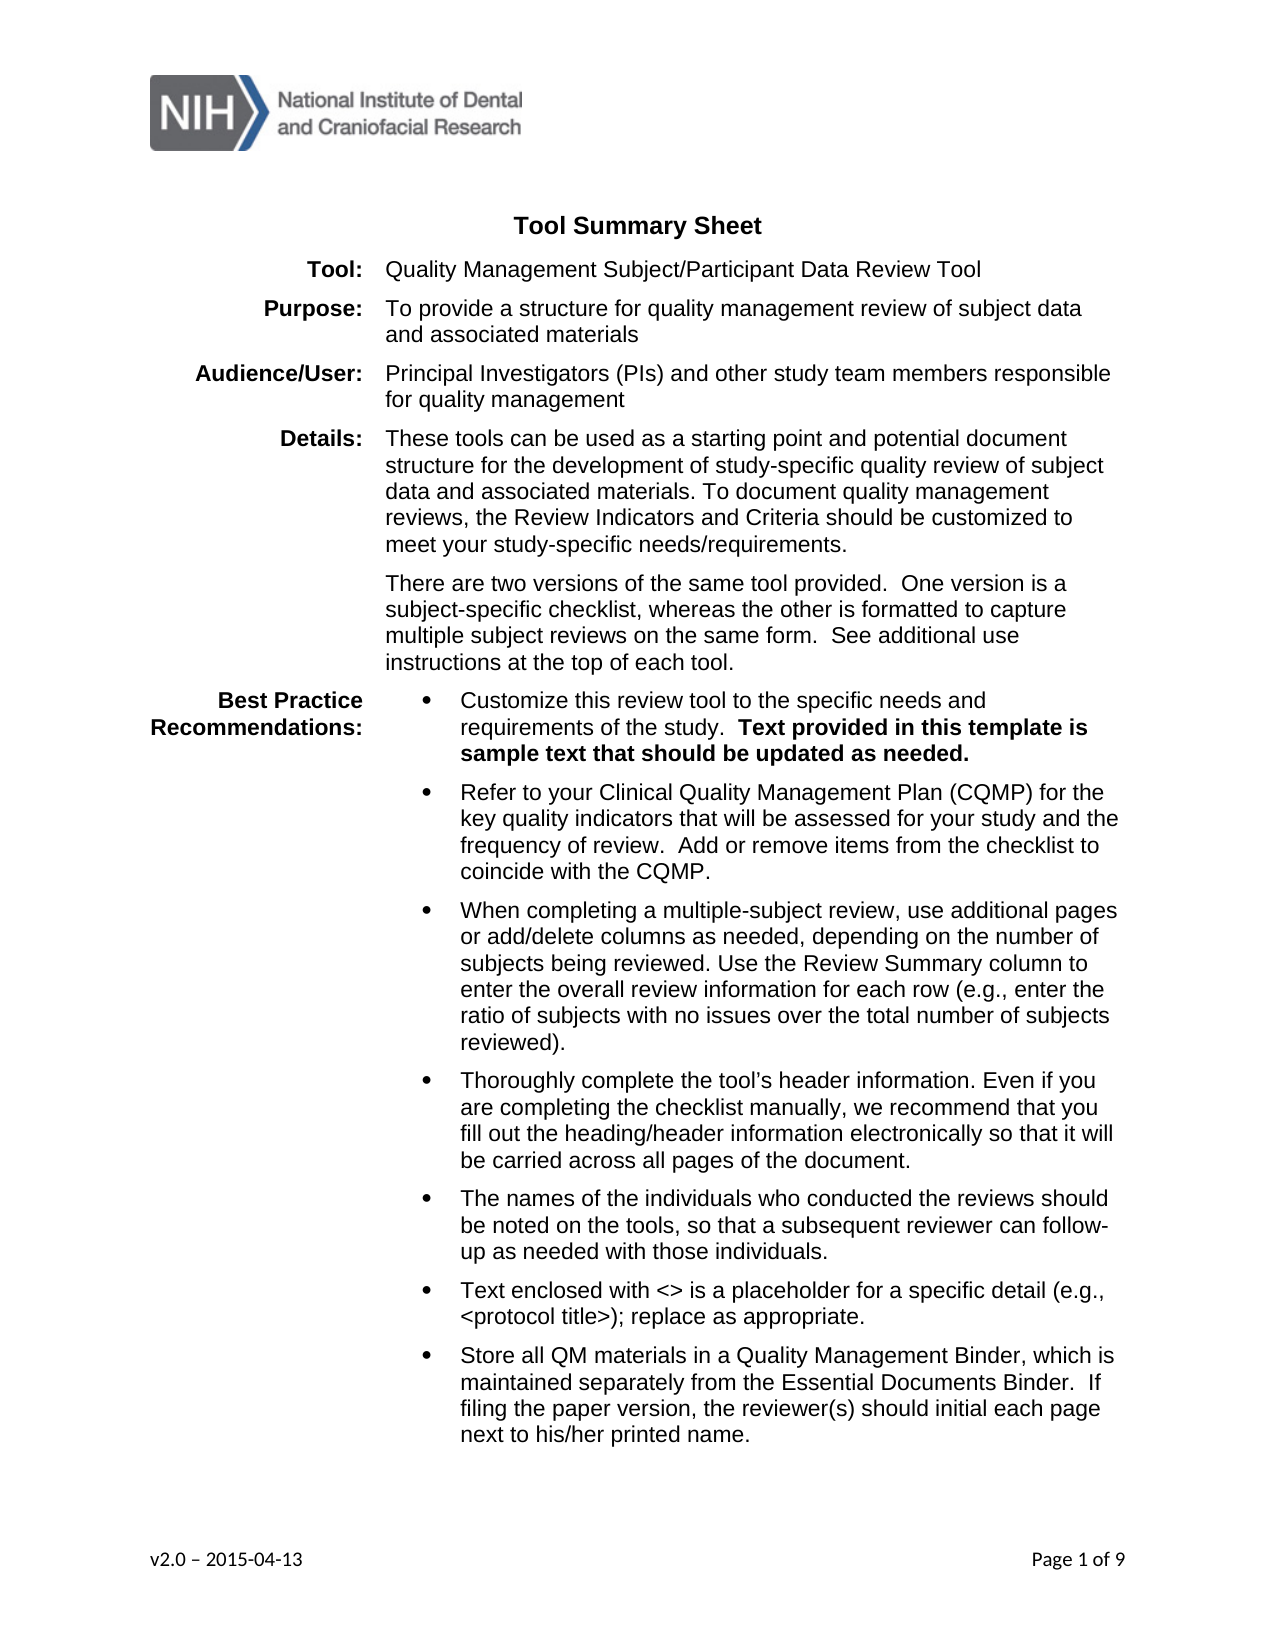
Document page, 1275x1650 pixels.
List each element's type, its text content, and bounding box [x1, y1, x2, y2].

table_cell Details: [139, 425, 374, 687]
table_cell These tools can be used as a starting point and potential document structure for the development of study-specific quality review of subject data and associated materials. To document quality management reviews, the Review Indicators and Criteria should be customized to meet your study-specific needs/requirements. There are two versions of the same tool provided. One version is a subject-specific checklist, whereas the other is formatted to capture multiple subject reviews on the same form. See additional use instructions at the top of each tool. [374, 425, 1136, 687]
table_cell Best Practice Recommendations: [139, 688, 374, 1460]
table_cell Customize this review tool to the specific needs and requirements of the study. Text provided in this template is sample text that should be updated as needed. Refer to your Clinical Quality Management Plan (CQMP) for the key quality indicators that will be assessed for your study and the frequency of review. Add or remove items from the checklist to coincide with the CQMP. When completing a multiple-subject review, use additional pages or add/delete columns as needed, depending on the number of subjects being reviewed. Use the Review Summary column to enter the overall review information for each row (e.g., enter the ratio of subjects with no issues over the total number of subjects reviewed). Thoroughly complete the tool’s header information. Even if you are completing the checklist manually, we recommend that you fill out the heading/header information electronically so that it will be carried across all pages of the document. The names of the individuals who conducted the reviews should be noted on the tools, so that a subsequent reviewer can follow-up as needed with those individuals. Text enclosed with <> is a placeholder for a specific detail (e.g., <protocol title>); replace as appropriate. Store all QM materials in a Quality Management Binder, which is maintained separately from the Essential Documents Binder. If filing the paper version, the reviewer(s) should initial each page next to his/her printed name. [374, 688, 1136, 1460]
table_header Tool: [139, 256, 374, 295]
picture [150, 75, 522, 151]
text Tool Summary Sheet [150, 211, 1125, 239]
table_cell Principal Investigators (PIs) and other study team members responsible for quality management [374, 360, 1136, 425]
table_cell Audience/User: [139, 360, 374, 425]
table_cell To provide a structure for quality management review of subject data and associated materials [374, 295, 1136, 360]
table_cell Purpose: [139, 295, 374, 360]
table_header Quality Management Subject/Participant Data Review Tool [374, 256, 1136, 295]
